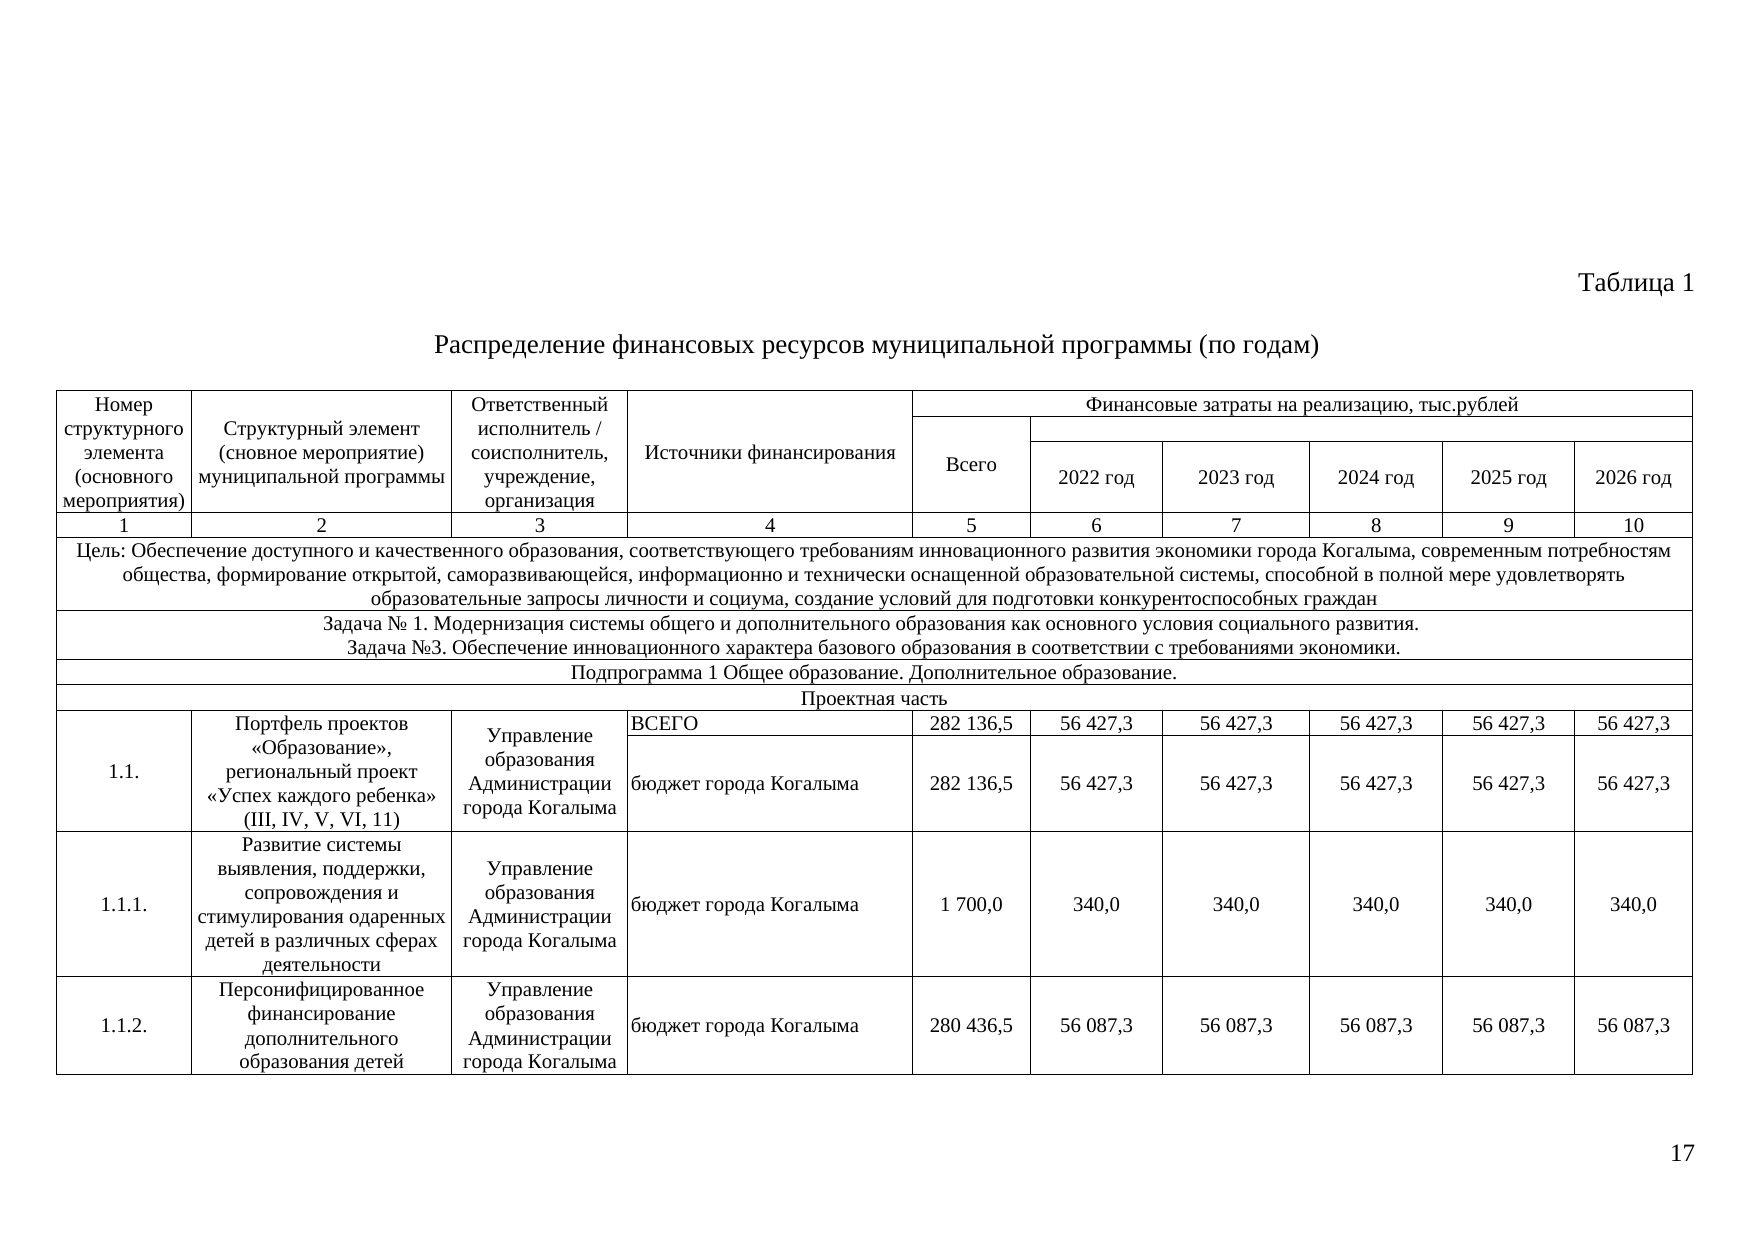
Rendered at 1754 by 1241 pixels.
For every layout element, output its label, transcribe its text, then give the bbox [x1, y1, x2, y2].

table_cell 9 [1443, 513, 1574, 537]
table_cell 3 [452, 513, 627, 537]
table_cell ВСЕГО [628, 711, 912, 734]
table_cell Задача № 1. Модернизация системы общего и дополнительного образования как основного условия социального развития. Задача №3. Обеспечение инновационного характера базового образования в соответствии с требованиями экономики. [57, 611, 1692, 659]
table_cell Всего [913, 417, 1030, 512]
table_header Номер структурного элемента (основного мероприятия) [57, 391, 191, 512]
table_cell 2023 год [1163, 442, 1309, 512]
table_cell Портфель проектов «Образование», региональный проект «Успех каждого ребенка» (III, IV, V, VI, 11) [192, 711, 451, 831]
table_cell 2 [192, 513, 451, 537]
table_cell 56 427,3 [1443, 736, 1574, 831]
table_cell 2026 год [1575, 442, 1692, 512]
table_cell Подпрограмма 1 Общее образование. Дополнительное образование. [57, 660, 1692, 684]
table_cell 56 427,3 [1575, 736, 1692, 831]
table_cell 5 [913, 513, 1030, 537]
table_header Структурный элемент (сновное мероприятие) муниципальной программы [192, 391, 451, 512]
table_cell 2024 год [1310, 442, 1442, 512]
table_header Финансовые затраты на реализацию, тыс.рублей [913, 391, 1692, 416]
table_cell 7 [1163, 513, 1309, 537]
table_cell 10 [1575, 513, 1692, 537]
table_cell 1 [57, 513, 191, 537]
table_cell бюджет города Когалыма [628, 977, 912, 1073]
table_cell 56 427,3 [1443, 711, 1574, 734]
table_cell 56 087,3 [1031, 977, 1162, 1073]
table_cell 282 136,5 [913, 711, 1030, 734]
table_cell 56 427,3 [1163, 711, 1309, 734]
table_cell 56 427,3 [1163, 736, 1309, 831]
table_cell Управление образования Администрации города Когалыма [452, 832, 627, 976]
table_cell 1.1.1. [57, 832, 191, 976]
table_cell 6 [1031, 513, 1162, 537]
table_cell 2025 год [1443, 442, 1574, 512]
table_cell 282 136,5 [913, 736, 1030, 831]
table_header Источники финансирования [628, 391, 912, 512]
table_cell 8 [1310, 513, 1442, 537]
table_cell 56 087,3 [1443, 977, 1574, 1073]
table_cell 280 436,5 [913, 977, 1030, 1073]
table_cell 340,0 [1443, 832, 1574, 976]
table_cell 2022 год [1031, 442, 1162, 512]
table_cell 56 427,3 [1310, 711, 1442, 734]
table_cell Развитие системы выявления, поддержки, сопровождения и стимулирования одаренных детей в различных сферах деятельности [192, 832, 451, 976]
table_header Ответственный исполнитель / соисполнитель, учреждение, организация [452, 391, 627, 512]
table_cell 340,0 [1310, 832, 1442, 976]
table_cell 340,0 [1575, 832, 1692, 976]
table_cell 56 087,3 [1310, 977, 1442, 1073]
table_cell 56 427,3 [1031, 711, 1162, 734]
table_cell 1.1. [57, 711, 191, 831]
table_cell 56 087,3 [1163, 977, 1309, 1073]
table_cell 56 427,3 [1575, 711, 1692, 734]
table_cell Проектная часть [57, 685, 1692, 709]
table_cell [1031, 417, 1692, 441]
table_cell 340,0 [1163, 832, 1309, 976]
table_cell 56 427,3 [1031, 736, 1162, 831]
table_cell 1 700,0 [913, 832, 1030, 976]
table_cell Цель: Обеспечение доступного и качественного образования, соответствующего требованиям инновационного развития экономики города Когалыма, современным потребностям общества, формирование открытой, саморазвивающейся, информационно и технически оснащенной образовательной системы, способной в полной мере удовлетворять образовательные запросы личности и социума, создание условий для подготовки конкурентоспособных граждан [57, 538, 1692, 610]
table_cell 4 [628, 513, 912, 537]
table_cell бюджет города Когалыма [628, 832, 912, 976]
table_cell 340,0 [1031, 832, 1162, 976]
table_cell Управление образования Администрации города Когалыма [452, 977, 627, 1073]
table_cell бюджет города Когалыма [628, 736, 912, 831]
table_cell 56 427,3 [1310, 736, 1442, 831]
table_cell Управление образования Администрации города Когалыма [452, 711, 627, 831]
table_cell 1.1.2. [57, 977, 191, 1073]
text Таблица 1 [59, 266, 1695, 297]
text Распределение финансовых ресурсов муниципальной программы (по годам) [59, 328, 1695, 359]
table_cell Персонифицированное финансирование дополнительного образования детей [192, 977, 451, 1073]
table_cell 56 087,3 [1575, 977, 1692, 1073]
